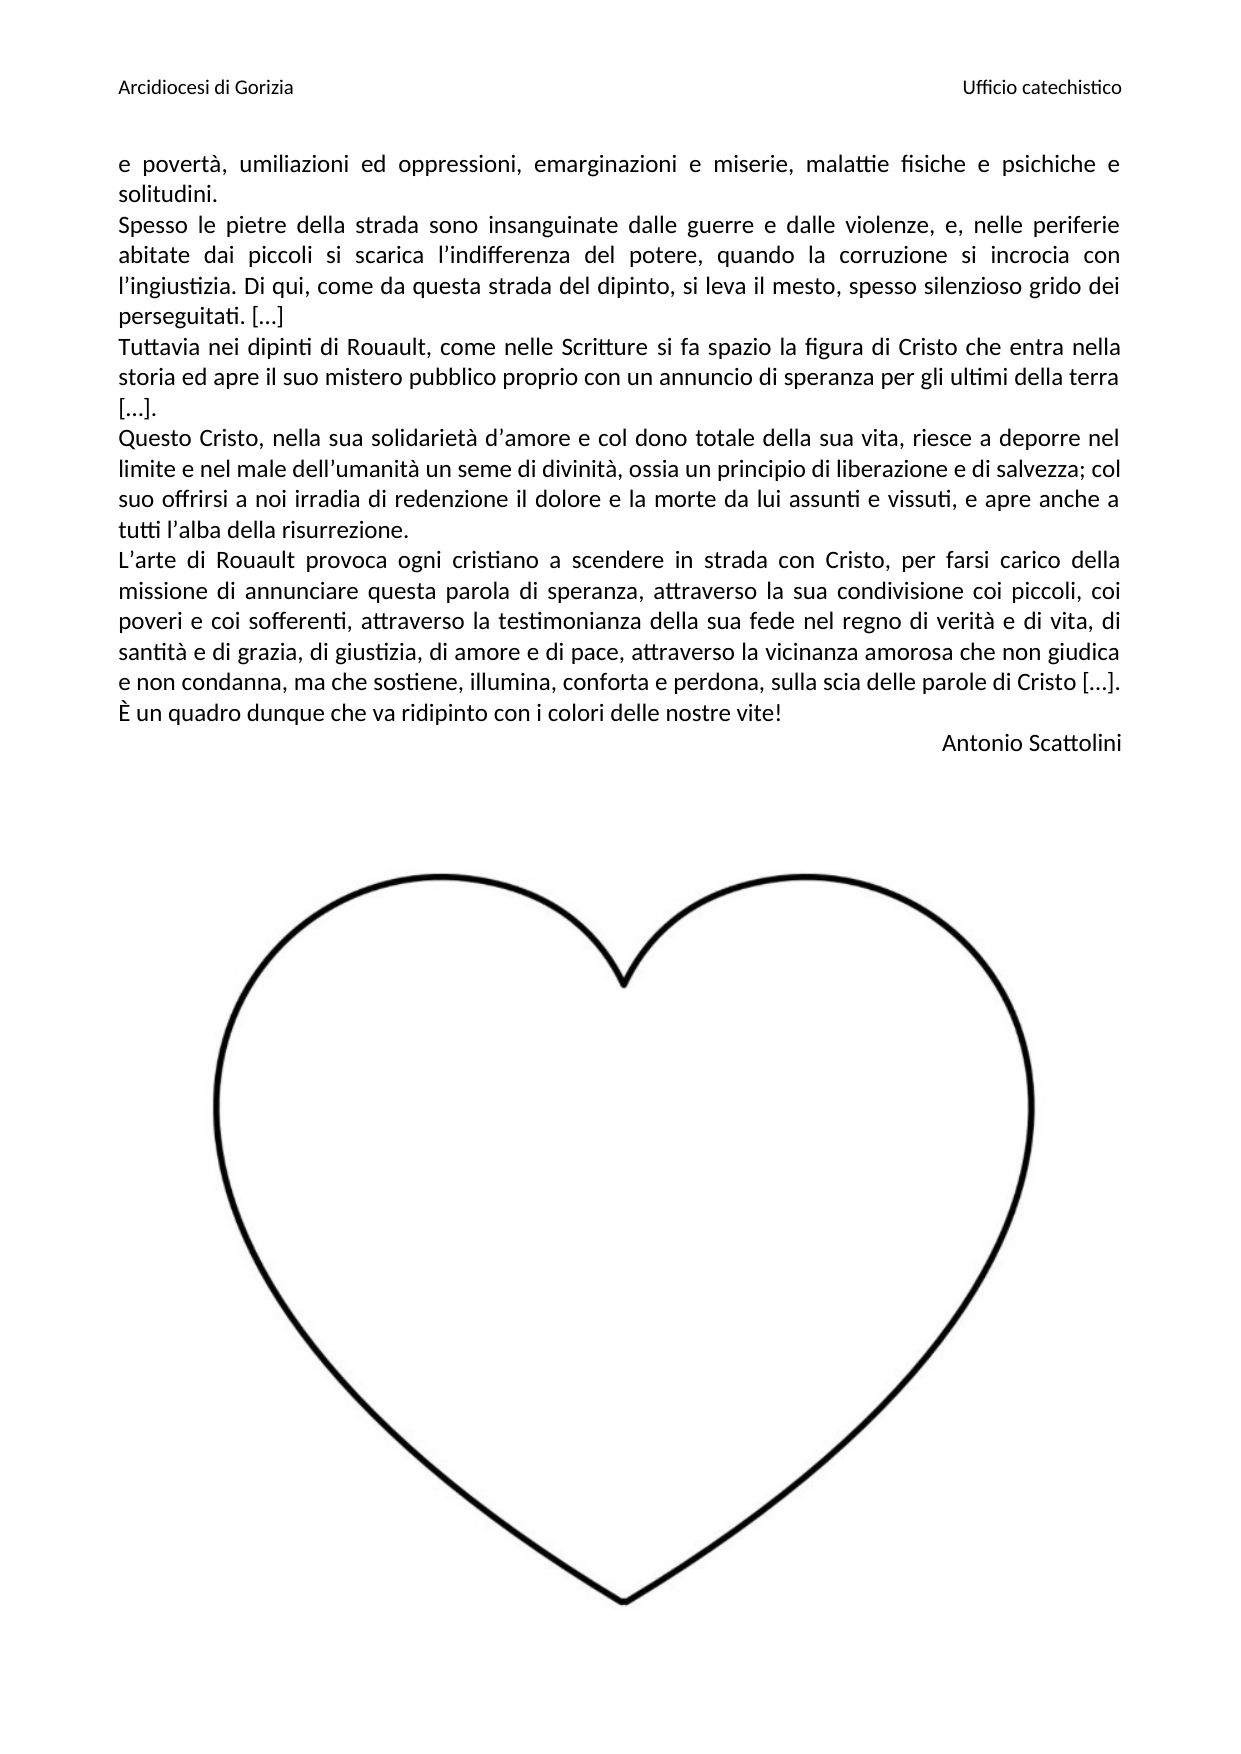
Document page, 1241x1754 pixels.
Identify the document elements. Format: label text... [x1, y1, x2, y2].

text Tuttavia nei dipinti di Rouault, come nelle Scritture si fa spazio la figura di Cristo che entra nella storia ed apre il suo mistero pubblico proprio con un annuncio di speranza per gli ultimi della terra […]. [118, 331, 1122, 422]
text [118, 148, 1122, 209]
picture [186, 849, 1054, 1620]
text Questo Cristo, nella sua solidarietà d’amore e col dono totale della sua vita, riesce a deporre nel limite e nel male dell’umanità un seme di divinità, ossia un principio di liberazione e di salvezza; col suo offrirsi a noi irradia di redenzione il dolore e la morte da lui assunti e vissuti, e apre anche a tutti l’alba della risurrezione. [118, 422, 1122, 544]
text Spesso le pietre della strada sono insanguinate dalle guerre e dalle violenze, e, nelle periferie abitate dai piccoli si scarica l’indifferenza del potere, quando la corruzione si incrocia con l’ingiustizia. Di qui, come da questa strada del dipinto, si leva il mesto, spesso silenzioso grido dei perseguitati. […] [118, 209, 1122, 331]
text L’arte di Rouault provoca ogni cristiano a scendere in strada con Cristo, per farsi carico della missione di annunciare questa parola di speranza, attraverso la sua condivisione coi piccoli, coi poveri e coi sofferenti, attraverso la testimonianza della sua fede nel regno di verità e di vita, di santità e di grazia, di giustizia, di amore e di pace, attraverso la vicinanza amorosa che non giudica e non condanna, ma che sostiene, illumina, conforta e perdona, sulla scia delle parole di Cristo […]. È un quadro dunque che va ridipinto con i colori delle nostre vite! [118, 544, 1122, 728]
text Antonio Scattolini [118, 728, 1122, 758]
